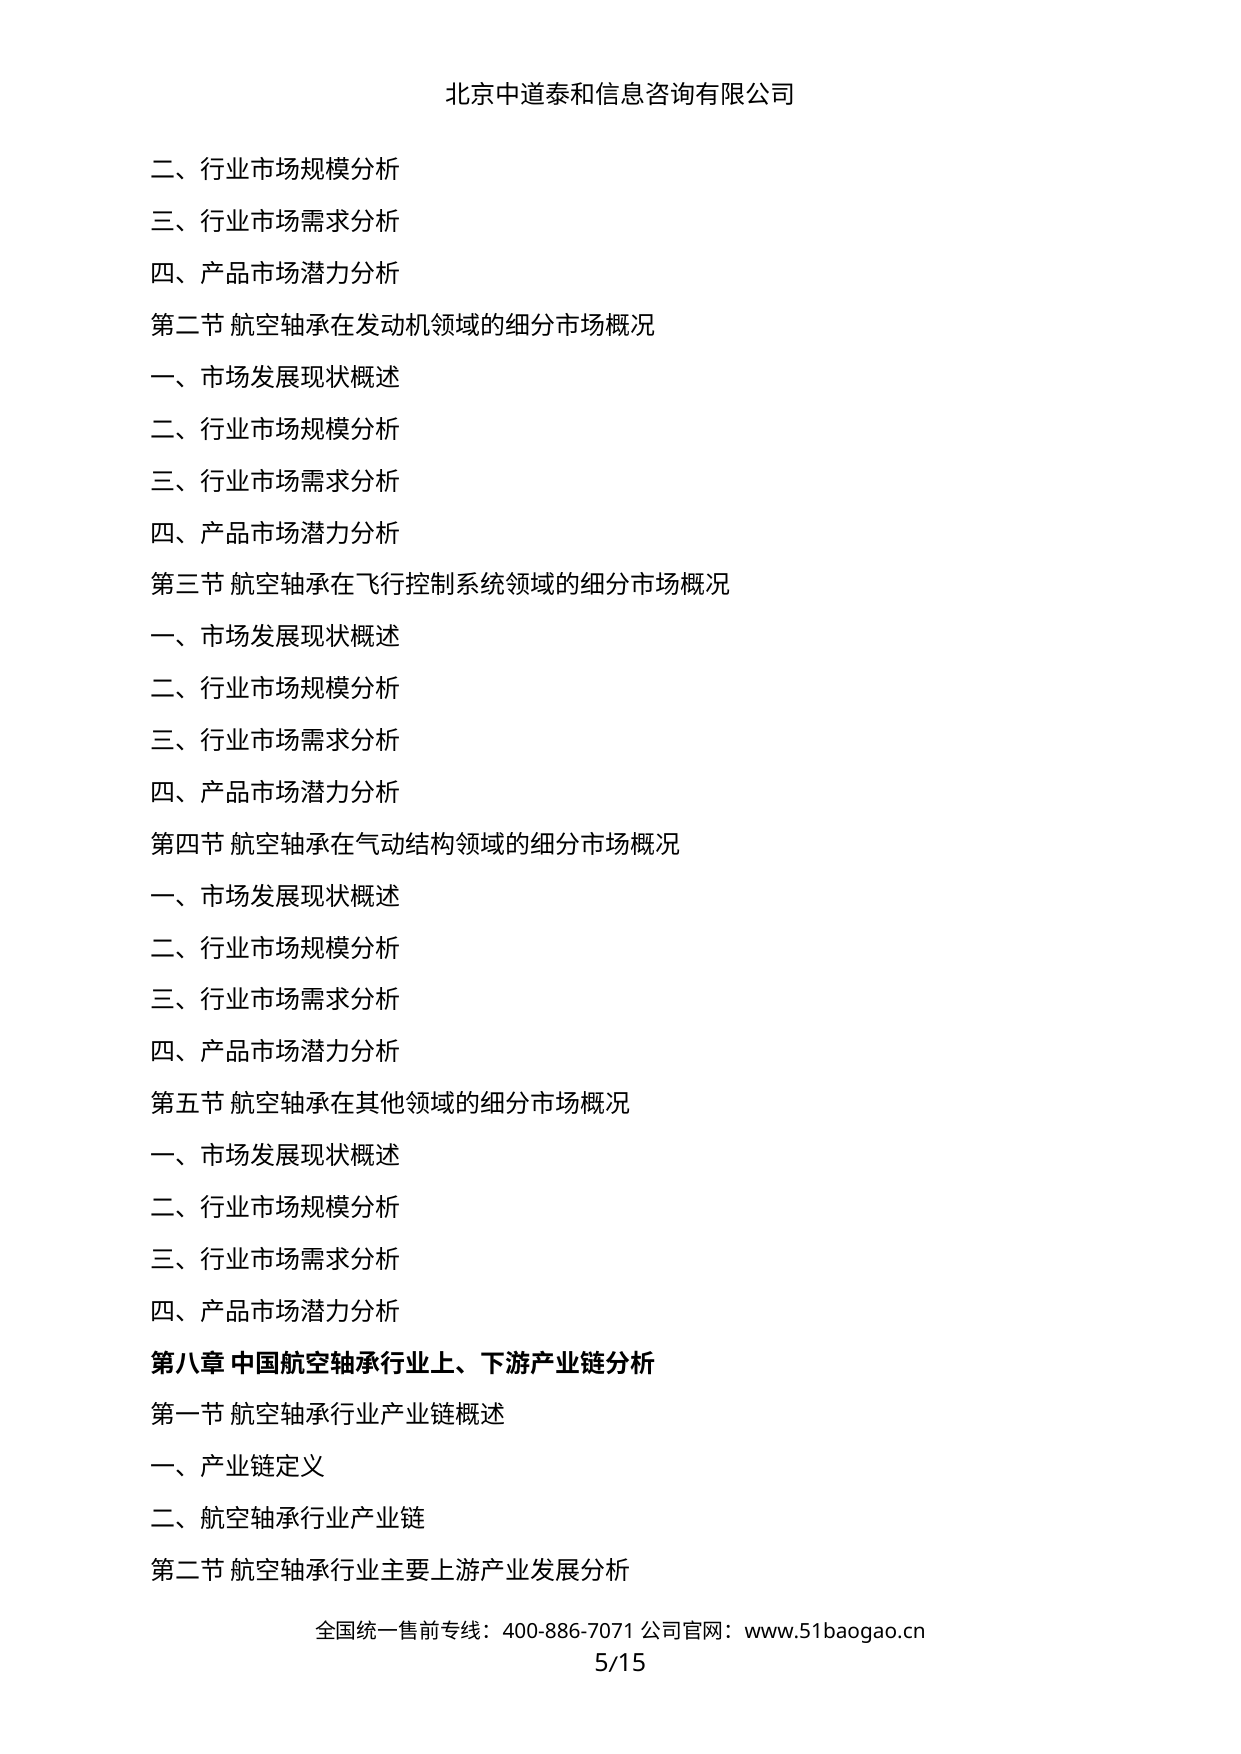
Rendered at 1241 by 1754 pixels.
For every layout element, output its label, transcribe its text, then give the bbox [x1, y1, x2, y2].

text 二、行业市场规模分析 [150, 150, 1090, 186]
text 二、行业市场规模分析 [150, 409, 1090, 446]
text 三、行业市场需求分析 [150, 461, 1090, 497]
text 四、产品市场潜力分析 [150, 772, 1090, 809]
text 一、市场发展现状概述 [150, 617, 1090, 653]
text 二、行业市场规模分析 [150, 669, 1090, 705]
text 第五节 航空轴承在其他领域的细分市场概况 [150, 1084, 1090, 1120]
text 第一节 航空轴承行业产业链概述 [150, 1395, 1090, 1431]
text 三、行业市场需求分析 [150, 980, 1090, 1016]
text 四、产品市场潜力分析 [150, 1291, 1090, 1327]
text 第三节 航空轴承在飞行控制系统领域的细分市场概况 [150, 565, 1090, 601]
text 三、行业市场需求分析 [150, 721, 1090, 757]
text 一、市场发展现状概述 [150, 1136, 1090, 1172]
text 第二节 航空轴承行业主要上游产业发展分析 [150, 1551, 1090, 1587]
text 一、产业链定义 [150, 1447, 1090, 1483]
text 三、行业市场需求分析 [150, 202, 1090, 238]
text 二、航空轴承行业产业链 [150, 1499, 1090, 1535]
text 四、产品市场潜力分析 [150, 254, 1090, 290]
text 一、市场发展现状概述 [150, 357, 1090, 394]
text 四、产品市场潜力分析 [150, 513, 1090, 549]
text 二、行业市场规模分析 [150, 1187, 1090, 1224]
text 第四节 航空轴承在气动结构领域的细分市场概况 [150, 824, 1090, 861]
text 四、产品市场潜力分析 [150, 1032, 1090, 1068]
text 第二节 航空轴承在发动机领域的细分市场概况 [150, 306, 1090, 342]
text 三、行业市场需求分析 [150, 1239, 1090, 1276]
text 一、市场发展现状概述 [150, 876, 1090, 912]
text 第八章 中国航空轴承行业上、下游产业链分析 [150, 1343, 1090, 1379]
text 二、行业市场规模分析 [150, 928, 1090, 964]
